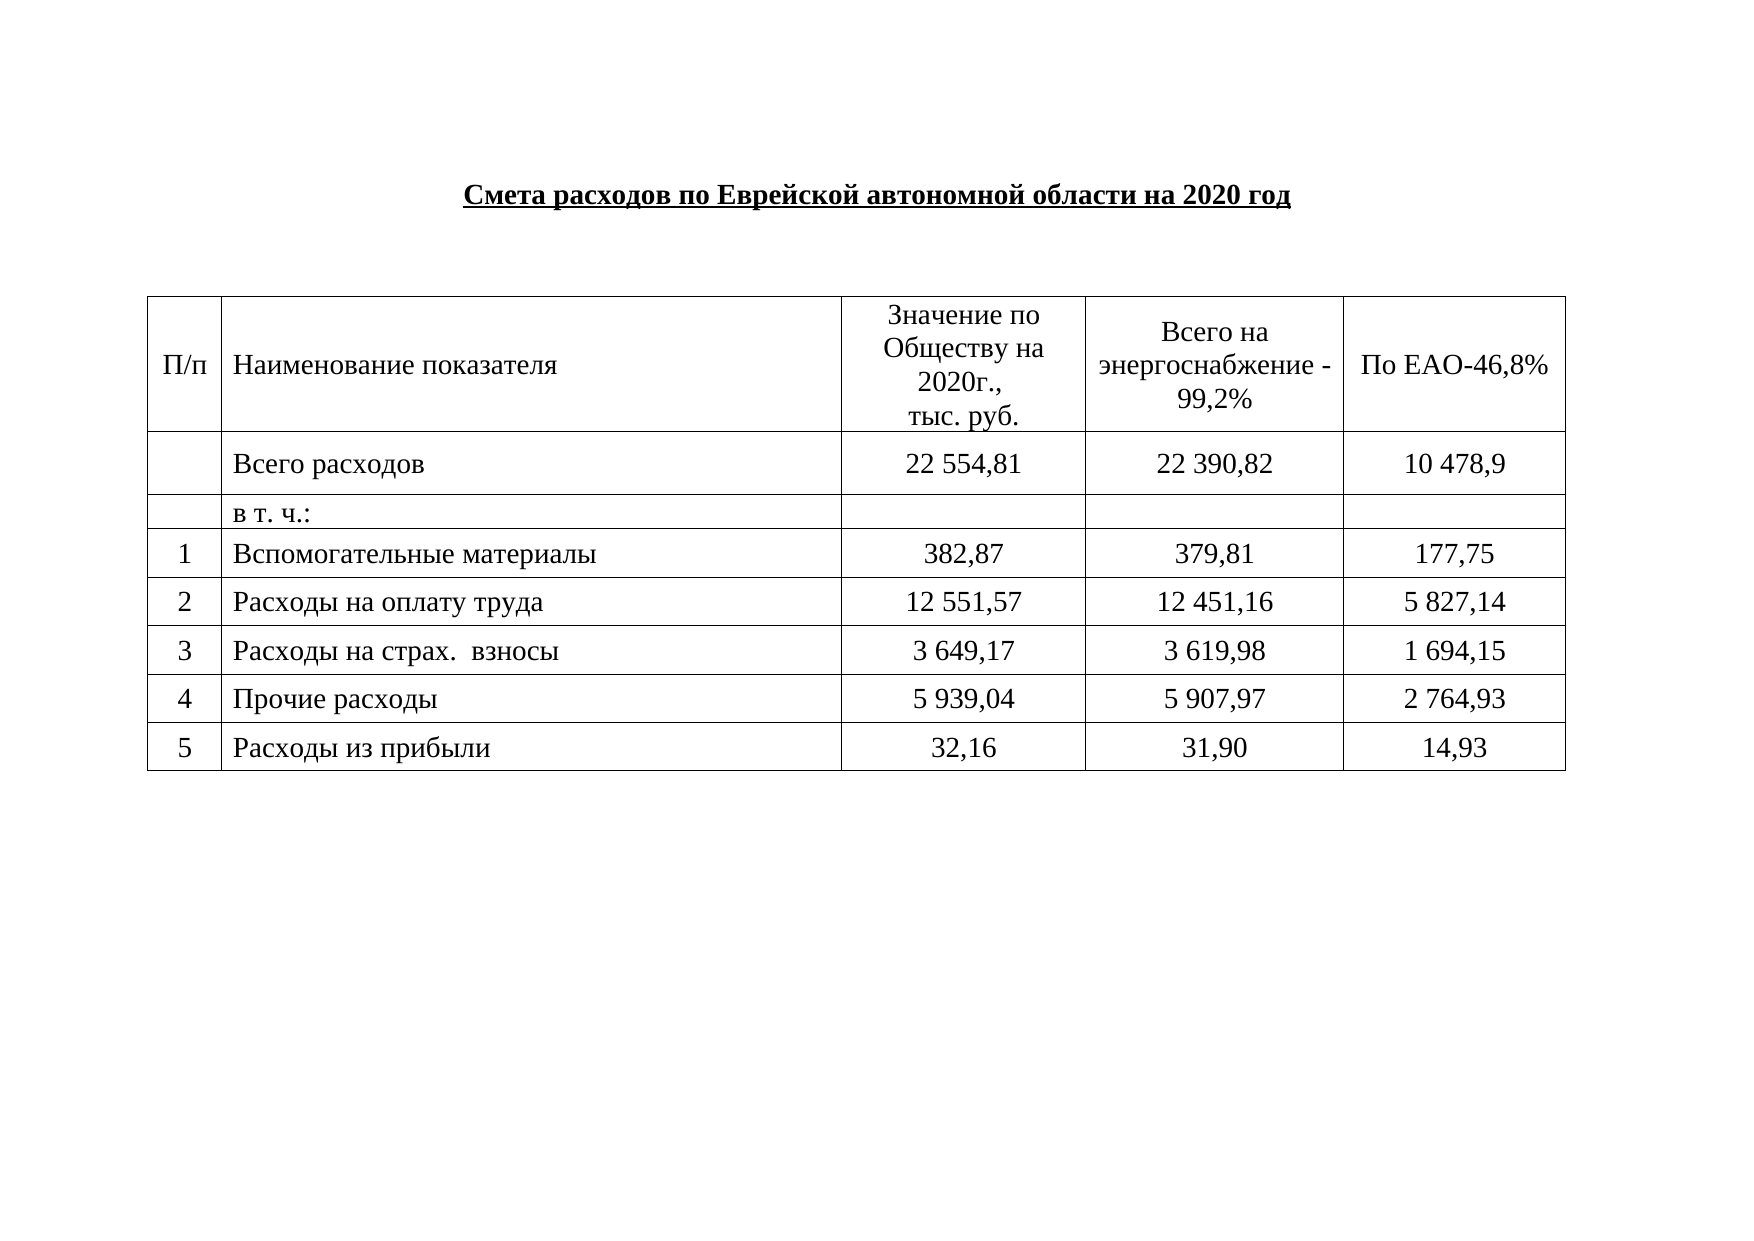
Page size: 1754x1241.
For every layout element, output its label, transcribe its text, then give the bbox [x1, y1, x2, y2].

table_cell Вспомогательные материалы [222, 529, 841, 577]
table_header П/п [148, 297, 221, 431]
table_cell [1344, 495, 1565, 528]
table_cell 3 649,17 [842, 626, 1085, 673]
table_cell 177,75 [1344, 529, 1565, 577]
table_cell 4 [148, 675, 221, 722]
table_cell 10 478,9 [1344, 432, 1565, 494]
table_cell 2 [148, 578, 221, 625]
table_cell 3 [148, 626, 221, 673]
table_cell [1086, 495, 1343, 528]
text Смета расходов по Еврейской автономной области на 2020 год [118, 177, 1636, 211]
table_cell 5 [148, 723, 221, 770]
table_cell 3 619,98 [1086, 626, 1343, 673]
table_cell 1 694,15 [1344, 626, 1565, 673]
table_cell Расходы из прибыли [222, 723, 841, 770]
table_cell 382,87 [842, 529, 1085, 577]
table_cell 31,90 [1086, 723, 1343, 770]
table_header Всего на энергоснабжение - 99,2% [1086, 297, 1343, 431]
table_cell 1 [148, 529, 221, 577]
table_cell 12 451,16 [1086, 578, 1343, 625]
table_header Значение по Обществу на 2020г., тыс. руб. [842, 297, 1085, 431]
table_cell 12 551,57 [842, 578, 1085, 625]
table_cell 5 939,04 [842, 675, 1085, 722]
table_cell в т. ч.: [222, 495, 841, 528]
table_header Наименование показателя [222, 297, 841, 431]
table_cell 5 827,14 [1344, 578, 1565, 625]
table_cell [148, 495, 221, 528]
table_header По ЕАО-46,8% [1344, 297, 1565, 431]
table_cell 22 390,82 [1086, 432, 1343, 494]
table_cell 32,16 [842, 723, 1085, 770]
table_cell 2 764,93 [1344, 675, 1565, 722]
table_cell [148, 432, 221, 494]
table_cell Всего расходов [222, 432, 841, 494]
table_cell [842, 495, 1085, 528]
table_cell 22 554,81 [842, 432, 1085, 494]
table_cell Расходы на страх. взносы [222, 626, 841, 673]
table_cell 5 907,97 [1086, 675, 1343, 722]
table_cell 379,81 [1086, 529, 1343, 577]
table_cell 14,93 [1344, 723, 1565, 770]
table_cell Расходы на оплату труда [222, 578, 841, 625]
table_cell Прочие расходы [222, 675, 841, 722]
